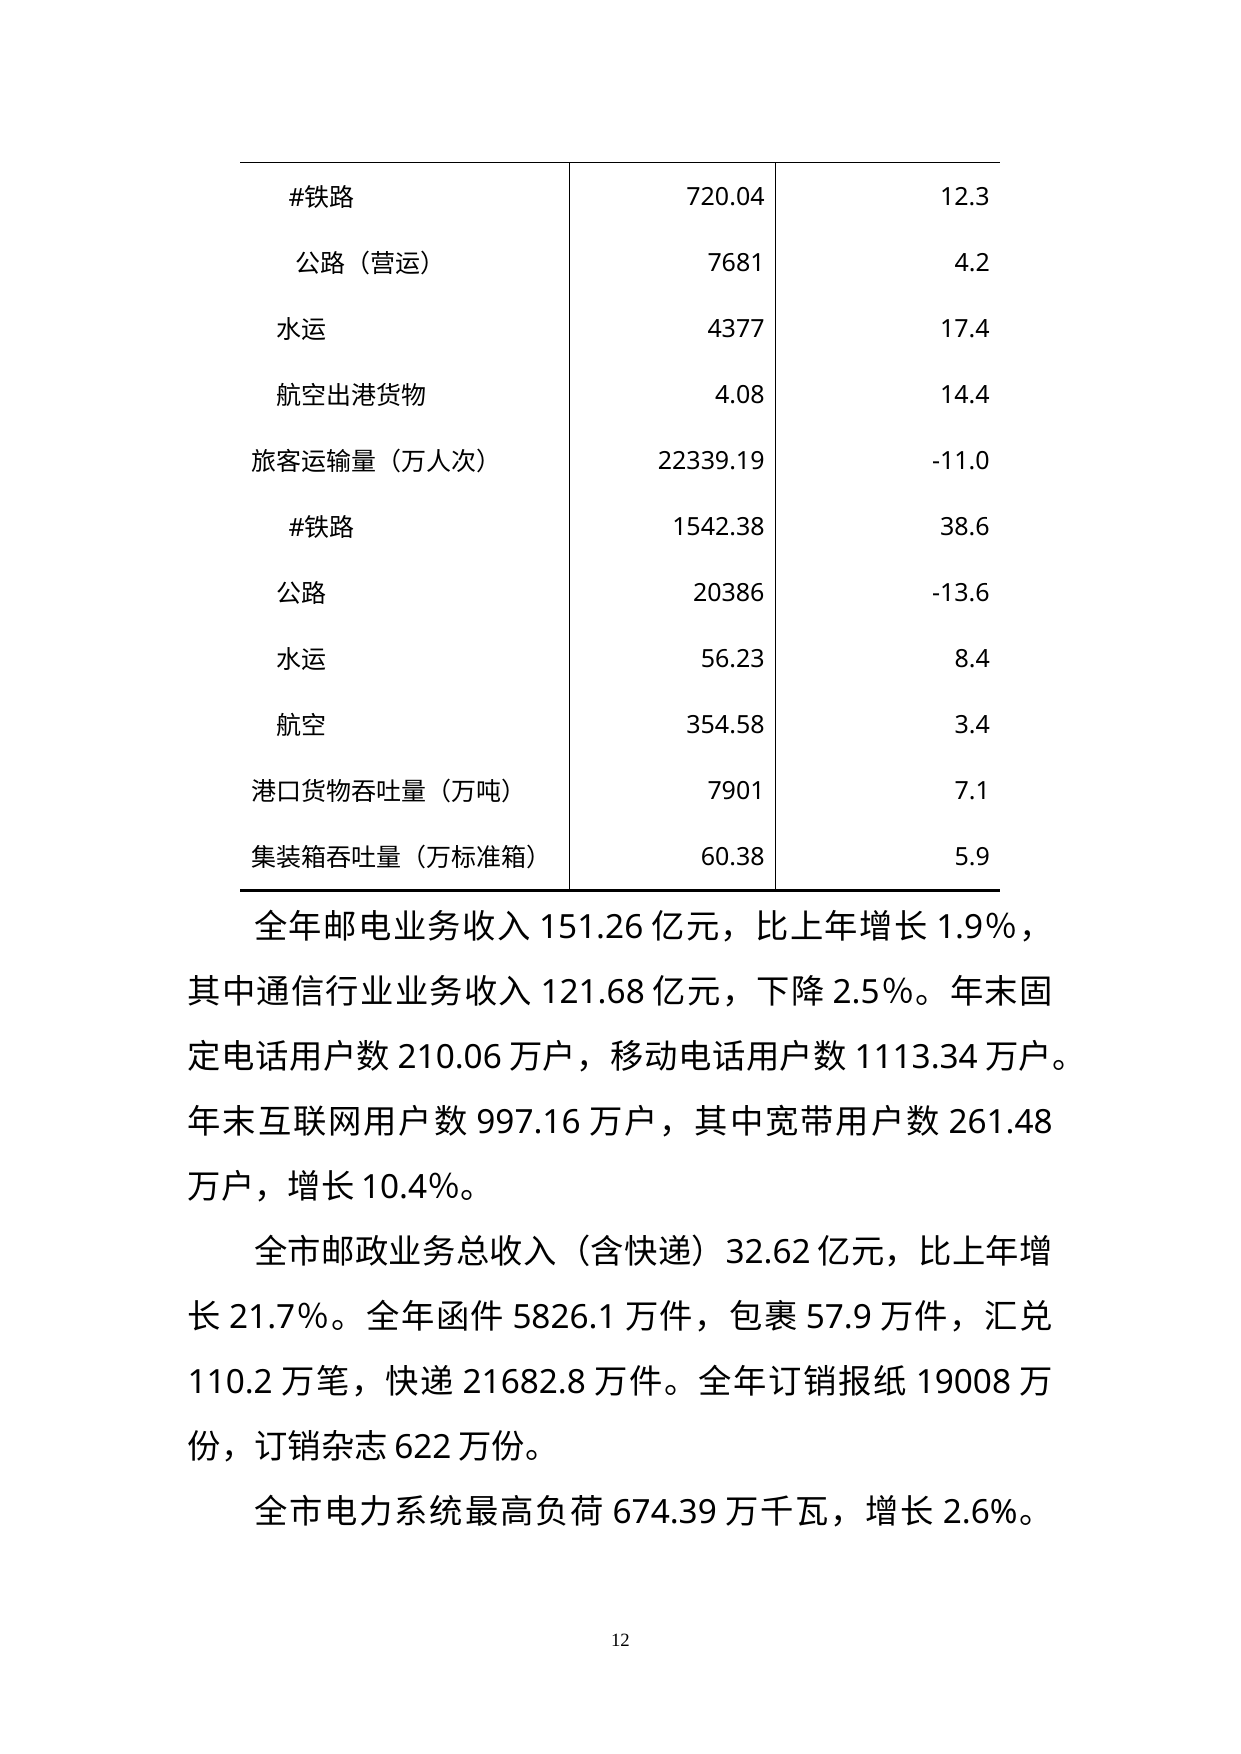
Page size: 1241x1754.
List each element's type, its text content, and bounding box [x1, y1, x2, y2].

table_cell 航空出港货物 [240, 361, 569, 426]
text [187, 1477, 1053, 1542]
table_cell 港口货物吞吐量（万吨） [240, 758, 569, 822]
table_cell 航空 [240, 691, 569, 756]
table_cell 720.04 [570, 163, 775, 228]
table_cell 56.23 [570, 625, 775, 690]
table_cell -13.6 [776, 559, 1000, 624]
table_cell 8.4 [776, 625, 1000, 690]
table_cell 公路 [240, 559, 569, 624]
table_cell 4377 [570, 295, 775, 360]
table_cell 14.4 [776, 361, 1000, 426]
table_cell 20386 [570, 559, 775, 624]
table_cell 5.9 [776, 824, 1000, 888]
text 全年邮电业务收入151.26亿元，比上年增长1.9％，其中通信行业业务收入121.68亿元，下降2.5％。年末固定电话用户数210.06万户，移动电话用户数1113.34万户。年末互联网用户数997.16万户，其中宽带用户数261.48万户，增长10.4％。 [187, 892, 1053, 1217]
table_cell 1542.38 [570, 493, 775, 558]
table_cell 354.58 [570, 691, 775, 756]
table_cell 水运 [240, 625, 569, 690]
table_cell 7.1 [776, 758, 1000, 822]
table_cell #铁路 [240, 163, 569, 228]
table_cell 22339.19 [570, 427, 775, 492]
table_cell 旅客运输量（万人次） [240, 427, 569, 492]
text 全市邮政业务总收入（含快递）32.62亿元，比上年增长21.7％。全年函件5826.1万件，包裹57.9万件，汇兑110.2万笔，快递21682.8万件。全年订销报纸19008万份，订销杂志622万份。 [187, 1217, 1053, 1477]
table_cell 水运 [240, 295, 569, 360]
table_cell 12.3 [776, 163, 1000, 228]
table_cell 公路（营运） [240, 229, 569, 294]
table_cell 集装箱吞吐量（万标准箱） [240, 824, 569, 888]
table_cell -11.0 [776, 427, 1000, 492]
table_cell 7681 [570, 229, 775, 294]
table_cell 4.2 [776, 229, 1000, 294]
table_cell 7901 [570, 758, 775, 822]
table_cell #铁路 [240, 493, 569, 558]
table_cell 60.38 [570, 824, 775, 888]
table_cell 17.4 [776, 295, 1000, 360]
table_cell 4.08 [570, 361, 775, 426]
table_cell 38.6 [776, 493, 1000, 558]
table_cell 3.4 [776, 691, 1000, 756]
